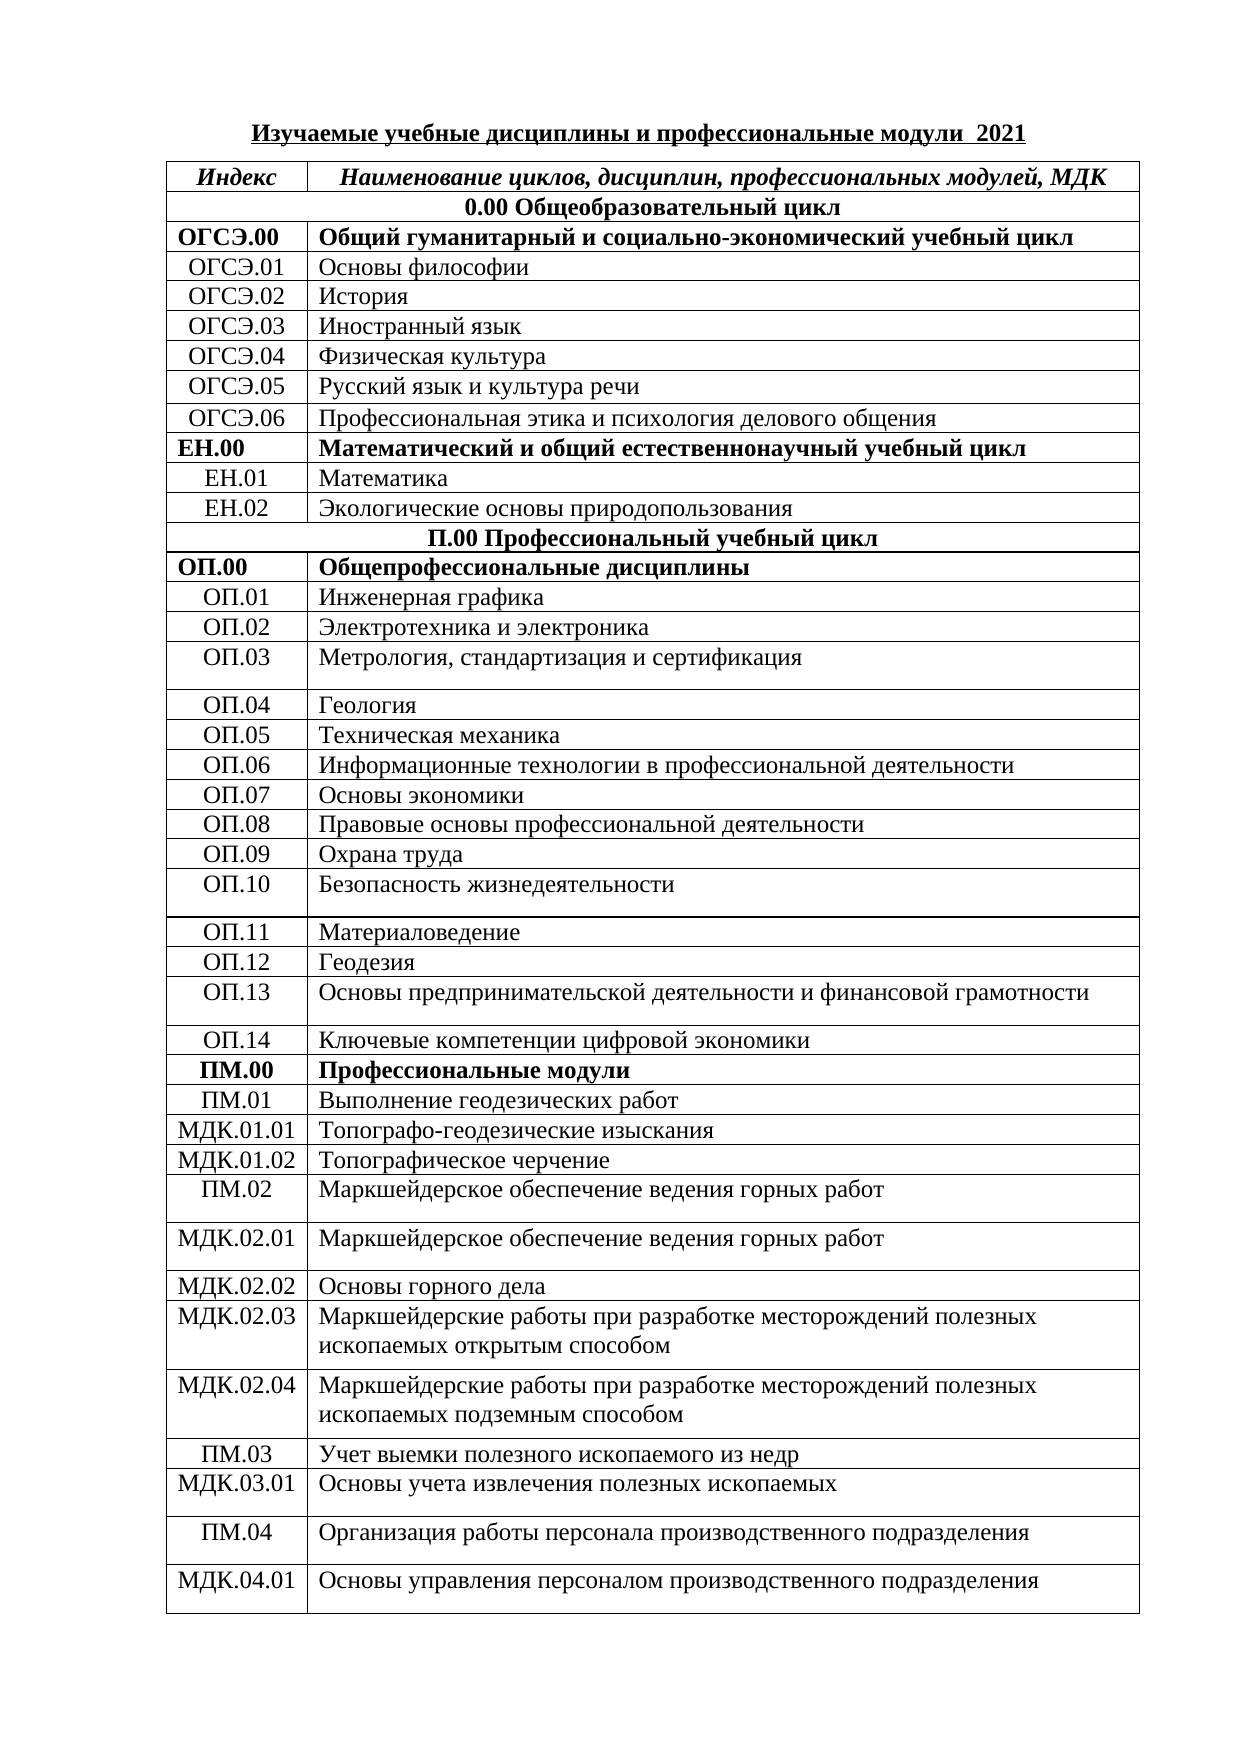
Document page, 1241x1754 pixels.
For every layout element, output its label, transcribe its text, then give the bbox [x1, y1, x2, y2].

table_cell Геодезия [308, 947, 1139, 976]
table_cell Электротехника и электроника [308, 612, 1139, 641]
table_cell ПМ.04 [167, 1517, 307, 1564]
table_cell Ключевые компетенции цифровой экономики [308, 1026, 1139, 1054]
table_cell Общепрофессиональные дисциплины [308, 553, 1139, 581]
table_cell ЕН.01 [167, 463, 307, 492]
table_cell ПМ.00 [167, 1055, 307, 1084]
table_header Индекс [167, 162, 307, 191]
table_cell Охрана труда [308, 839, 1139, 868]
table_cell Выполнение геодезических работ [308, 1085, 1139, 1114]
table_cell ОП.12 [167, 947, 307, 976]
table_cell ОП.05 [167, 720, 307, 749]
table_cell ОП.03 [167, 642, 307, 689]
table_cell Инженерная графика [308, 582, 1139, 611]
table_cell Организация работы персонала производственного подразделения [308, 1517, 1139, 1564]
table_cell МДК.01.01 [167, 1115, 307, 1144]
table_cell ОГСЭ.06 [167, 404, 307, 432]
table_cell Маркшейдерское обеспечение ведения горных работ [308, 1223, 1139, 1270]
table_cell МДК.01.02 [167, 1145, 307, 1173]
table_cell ОГСЭ.05 [167, 371, 307, 402]
table_cell Информационные технологии в профессиональной деятельности [308, 750, 1139, 779]
table_cell ОП.08 [167, 810, 307, 838]
table_cell Маркшейдерские работы при разработке месторождений полезных ископаемых открытым способом [308, 1301, 1139, 1369]
table_cell ПМ.02 [167, 1175, 307, 1222]
table_cell Экологические основы природопользования [308, 493, 1139, 522]
table_cell Иностранный язык [308, 311, 1139, 340]
table_cell МДК.03.01 [167, 1469, 307, 1516]
table_cell Физическая культура [308, 341, 1139, 370]
table_cell ОП.11 [167, 918, 307, 946]
table_cell Профессиональная этика и психология делового общения [308, 404, 1139, 432]
table_cell Топографо-геодезические изыскания [308, 1115, 1139, 1144]
table_cell Общий гуманитарный и социально-экономический учебный цикл [308, 222, 1139, 251]
table_cell Основы горного дела [308, 1271, 1139, 1300]
table_cell ЕН.00 [167, 433, 307, 462]
table_cell Маркшейдерские работы при разработке месторождений полезных ископаемых подземным способом [308, 1370, 1139, 1438]
table_cell ОП.10 [167, 869, 307, 916]
table_cell ОГСЭ.00 [167, 222, 307, 251]
table_cell Учет выемки полезного ископаемого из недр [308, 1439, 1139, 1467]
table_cell Русский язык и культура речи [308, 371, 1139, 402]
table_cell МДК.02.02 [167, 1271, 307, 1300]
table_cell Топографическое черчение [308, 1145, 1139, 1173]
table_cell ОГСЭ.02 [167, 281, 307, 310]
table_cell Основы философии [308, 252, 1139, 280]
table_cell Метрология, стандартизация и сертификация [308, 642, 1139, 689]
table_cell ЕН.02 [167, 493, 307, 522]
table_cell 0.00 Общеобразовательный цикл [167, 192, 1139, 221]
table_cell ПМ.01 [167, 1085, 307, 1114]
table_cell ОГСЭ.01 [167, 252, 307, 280]
table_cell Правовые основы профессиональной деятельности [308, 810, 1139, 838]
table_cell Геология [308, 690, 1139, 719]
table_cell ОП.07 [167, 780, 307, 808]
table_cell Математический и общий естественнонаучный учебный цикл [308, 433, 1139, 462]
table_cell Основы экономики [308, 780, 1139, 808]
table_cell Техническая механика [308, 720, 1139, 749]
table_cell ОП.09 [167, 839, 307, 868]
table_cell Основы учета извлечения полезных ископаемых [308, 1469, 1139, 1516]
table_cell МДК.02.03 [167, 1301, 307, 1369]
table_cell Основы управления персоналом производственного подразделения [308, 1565, 1139, 1613]
table_cell Безопасность жизнедеятельности [308, 869, 1139, 916]
table_cell ОП.06 [167, 750, 307, 779]
table_cell ОП.00 [167, 553, 307, 581]
table_cell Профессиональные модули [308, 1055, 1139, 1084]
table_cell Математика [308, 463, 1139, 492]
table_cell МДК.02.01 [167, 1223, 307, 1270]
table_cell МДК.04.01 [167, 1565, 307, 1613]
table_cell П.00 Профессиональный учебный цикл [167, 523, 1139, 551]
table_cell Материаловедение [308, 918, 1139, 946]
text Изучаемые учебные дисциплины и профессиональные модули 2021 [177, 118, 1152, 147]
table_header Наименование циклов, дисциплин, профессиональных модулей, МДК [308, 162, 1139, 191]
table_cell МДК.02.04 [167, 1370, 307, 1438]
table_cell ОП.04 [167, 690, 307, 719]
table_cell Маркшейдерское обеспечение ведения горных работ [308, 1175, 1139, 1222]
table_cell ОГСЭ.03 [167, 311, 307, 340]
table_cell ОП.02 [167, 612, 307, 641]
table_cell История [308, 281, 1139, 310]
table_cell Основы предпринимательской деятельности и финансовой грамотности [308, 977, 1139, 1024]
table_cell ОП.01 [167, 582, 307, 611]
table_cell ОП.13 [167, 977, 307, 1024]
table_cell ПМ.03 [167, 1439, 307, 1467]
table_cell ОГСЭ.04 [167, 341, 307, 370]
table_cell ОП.14 [167, 1026, 307, 1054]
